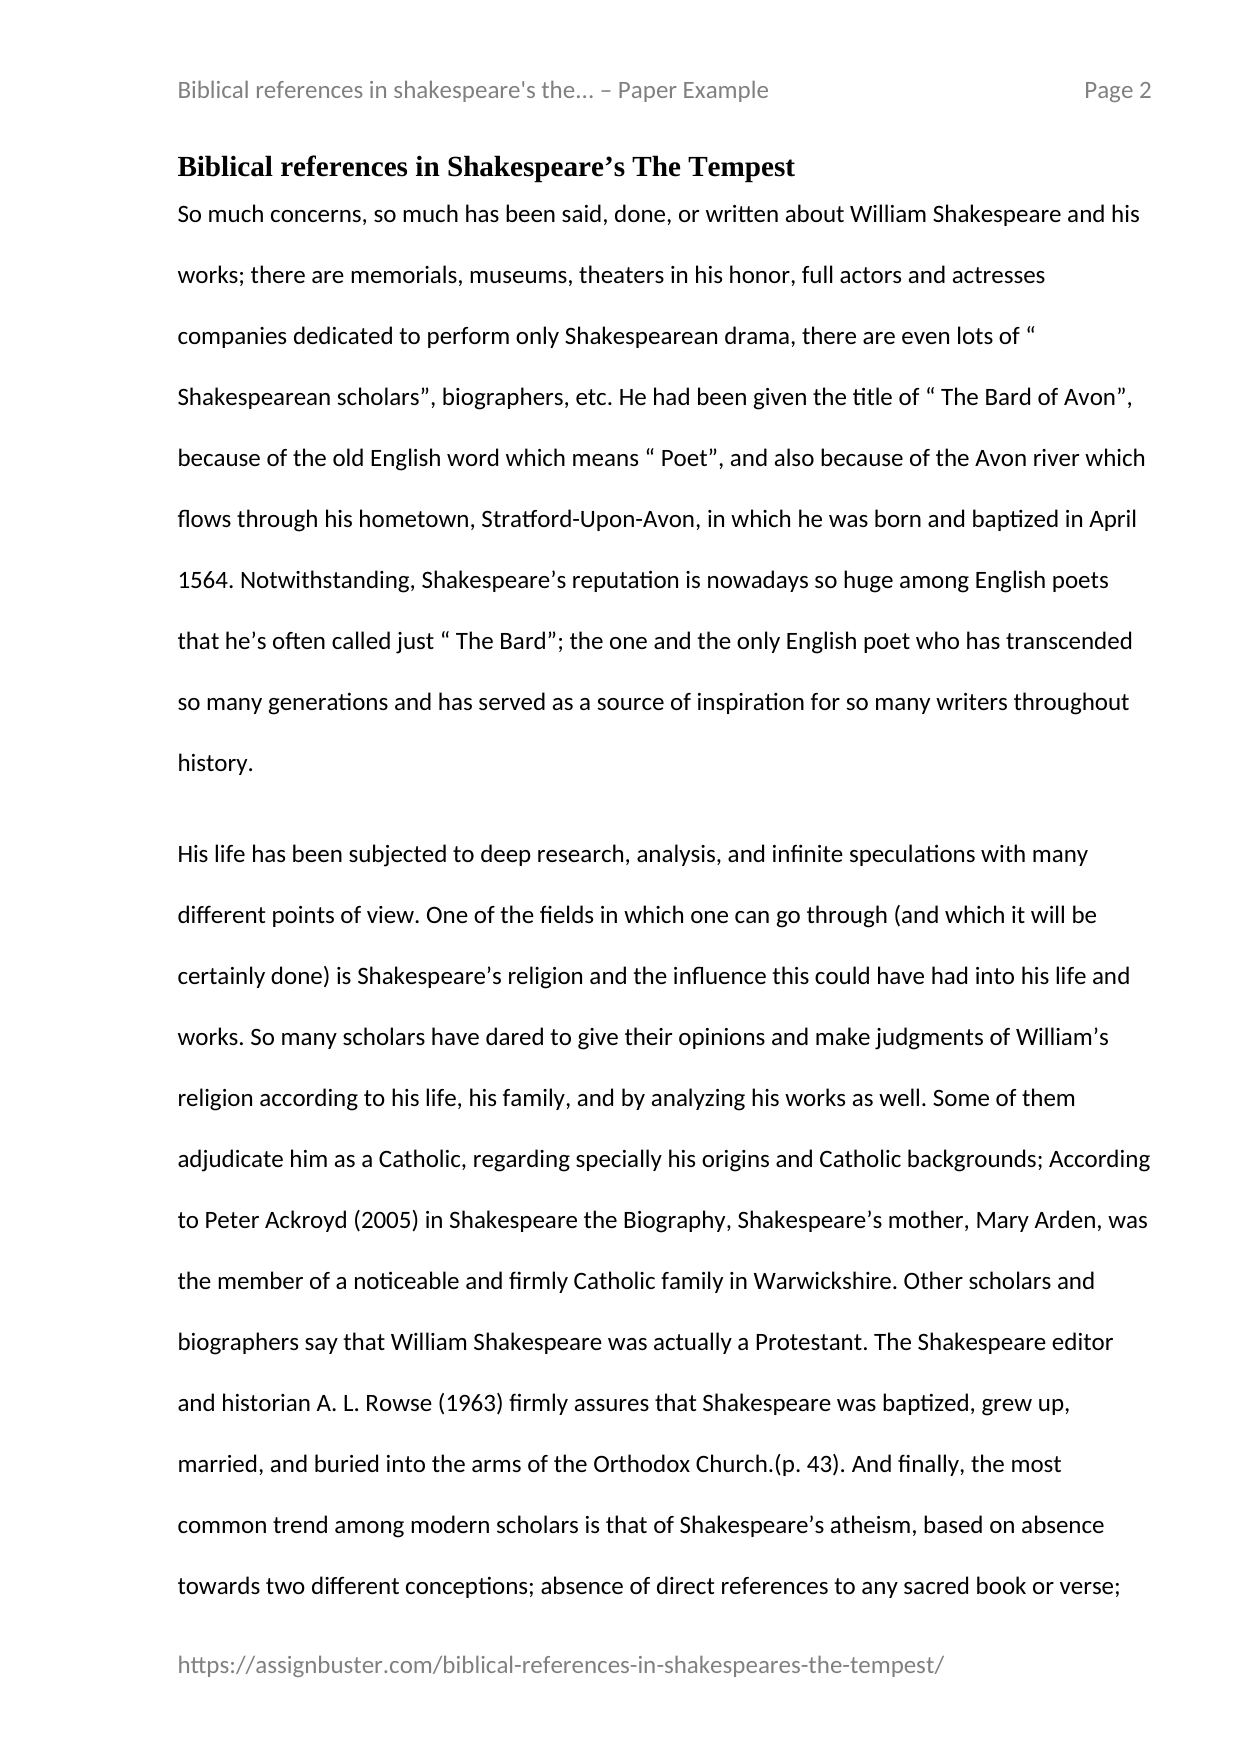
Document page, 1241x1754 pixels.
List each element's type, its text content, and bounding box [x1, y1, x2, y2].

text So much concerns, so much has been said, done, or written about William Shakespeare and his works; there are memorials, museums, theaters in his honor, full actors and actresses companies dedicated to perform only Shakespearean drama, there are even lots of “ Shakespearean scholars”, biographers, etc. He had been given the title of “ The Bard of Avon”, because of the old English word which means “ Poet”, and also because of the Avon river which flows through his hometown, Stratford-Upon-Avon, in which he was born and baptized in April 1564. Notwithstanding, Shakespeare’s reputation is nowadays so huge among English poets that he’s often called just “ The Bard”; the one and the only English poet who has transcended so many generations and has served as a source of inspiration for so many writers throughout history. [177, 198, 1152, 778]
subtitle Biblical references in Shakespeare’s The Tempest [177, 149, 1152, 183]
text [177, 838, 1152, 1601]
